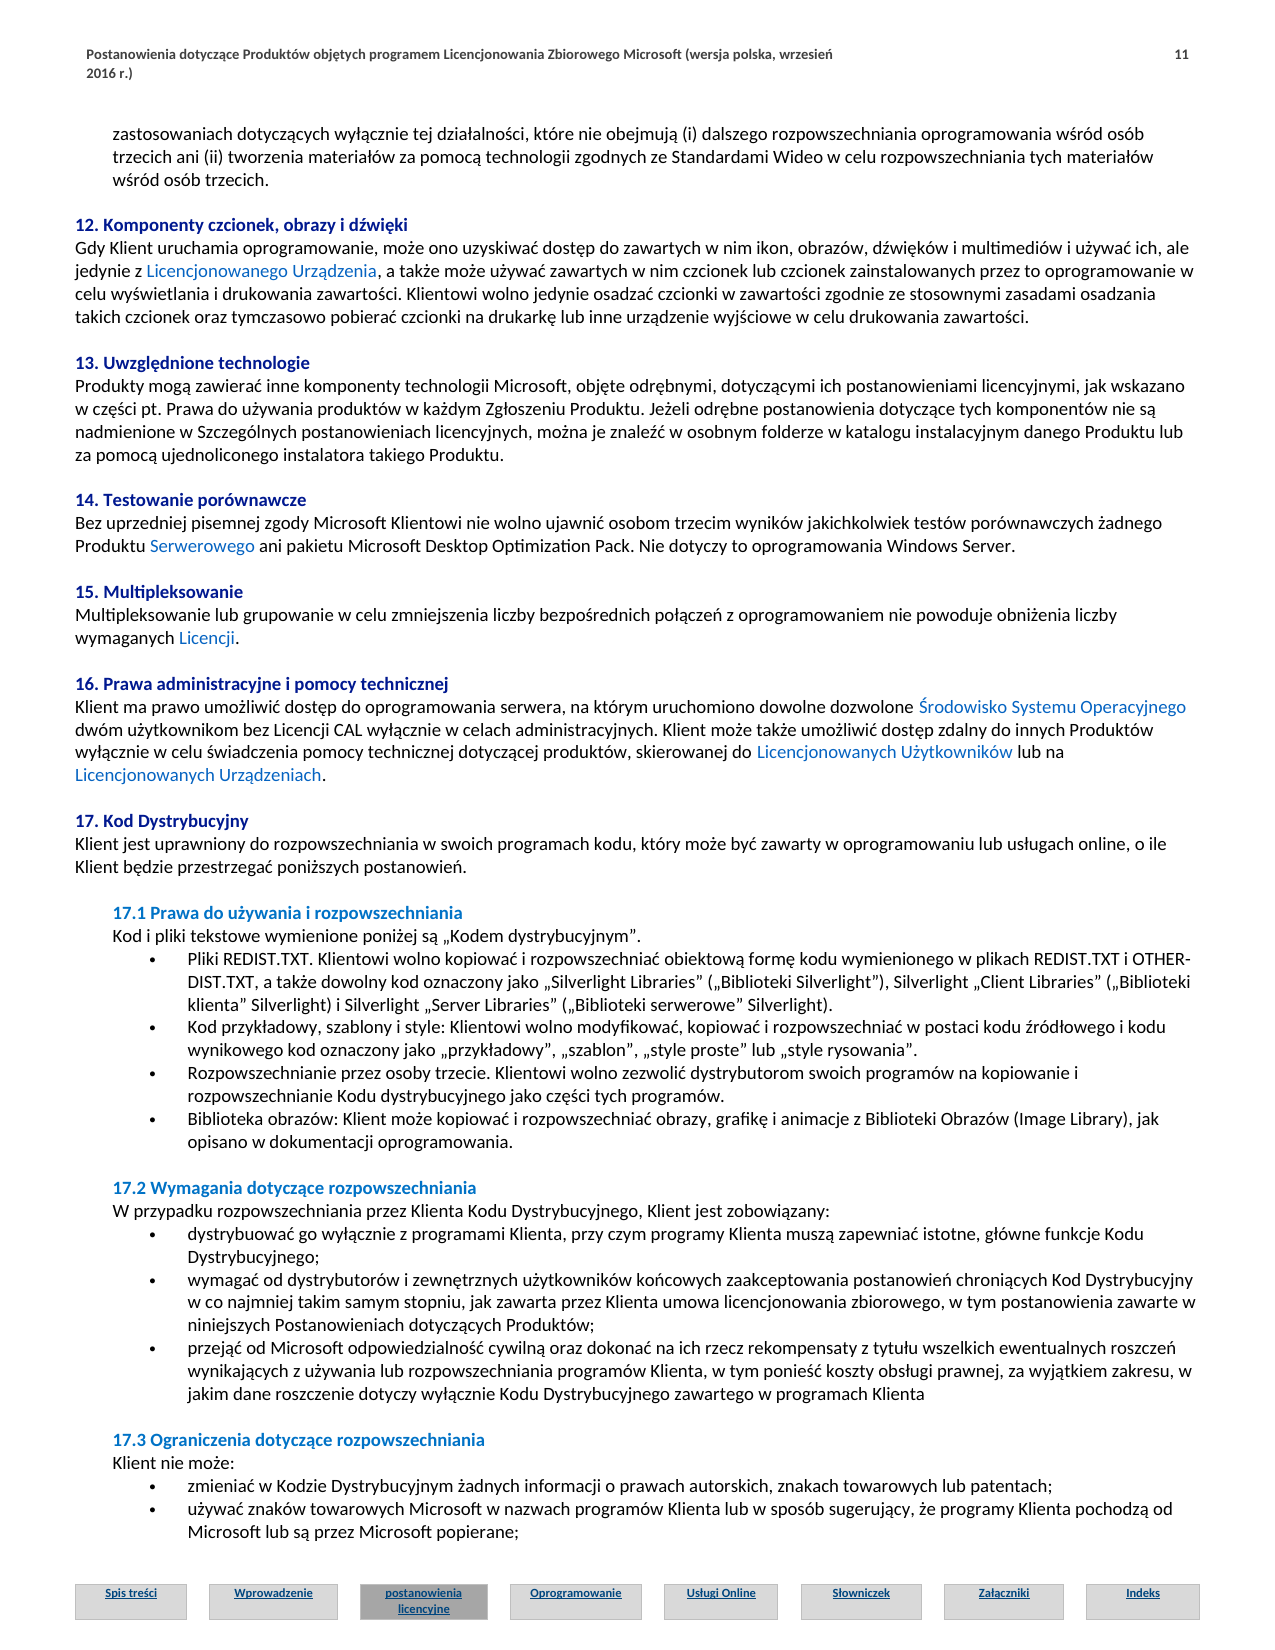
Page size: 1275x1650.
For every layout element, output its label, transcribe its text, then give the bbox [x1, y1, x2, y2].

list Kod przykładowy, szablony i style: Klientowi wolno modyfikować, kopiować i rozpowszechniać w postaci kodu źródłowego i kodu wynikowego kod oznaczony jako „przykładowy”, „szablon”, „style proste” lub „style rysowania”. [150, 1016, 1200, 1061]
list Klient jest uprawniony do rozpowszechniania w swoich programach kodu, który może być zawarty w oprogramowaniu lub usługach online, o ile Klient będzie przestrzegać poniższych postanowień. [75, 832, 1200, 878]
list przejąć od Microsoft odpowiedzialność cywilną oraz dokonać na ich rzecz rekompensaty z tytułu wszelkich ewentualnych roszczeń wynikających z używania lub rozpowszechniania programów Klienta, w tym ponieść koszty obsługi prawnej, za wyjątkiem zakresu, w jakim dane roszczenie dotyczy wyłącznie Kodu Dystrybucyjnego zawartego w programach Klienta [150, 1336, 1200, 1405]
list Biblioteka obrazów: Klient może kopiować i rozpowszechniać obrazy, grafikę i animacje z Biblioteki Obrazów (Image Library), jak opisano w dokumentacji oprogramowania. [150, 1107, 1200, 1153]
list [112, 122, 1200, 191]
list Bez uprzedniej pisemnej zgody Microsoft Klientowi nie wolno ujawnić osobom trzecim wyników jakichkolwiek testów porównawczych żadnego Produktu Serwerowego ani pakietu Microsoft Desktop Optimization Pack. Nie dotyczy to oprogramowania Windows Server. [75, 511, 1200, 557]
list Kod i pliki tekstowe wymienione poniżej są „Kodem dystrybucyjnym”. [112, 924, 1200, 947]
subtitle 17.3 Ograniczenia dotyczące rozpowszechniania [112, 1428, 1200, 1451]
list Produkty mogą zawierać inne komponenty technologii Microsoft, objęte odrębnymi, dotyczącymi ich postanowieniami licencyjnymi, jak wskazano w części pt. Prawa do używania produktów w każdym Zgłoszeniu Produktu. Jeżeli odrębne postanowienia dotyczące tych komponentów nie są nadmienione w Szczególnych postanowieniach licencyjnych, można je znaleźć w osobnym folderze w katalogu instalacyjnym danego Produktu lub za pomocą ujednoliconego instalatora takiego Produktu. [75, 374, 1200, 466]
subtitle 14. Testowanie porównawcze [75, 488, 1200, 511]
list Rozpowszechnianie przez osoby trzecie. Klientowi wolno zezwolić dystrybutorom swoich programów na kopiowanie i rozpowszechnianie Kodu dystrybucyjnego jako części tych programów. [150, 1061, 1200, 1107]
subtitle 17. Kod Dystrybucyjny [75, 809, 1200, 832]
list Gdy Klient uruchamia oprogramowanie, może ono uzyskiwać dostęp do zawartych w nim ikon, obrazów, dźwięków i multimediów i używać ich, ale jedynie z Licencjonowanego Urządzenia, a także może używać zawartych w nim czcionek lub czcionek zainstalowanych przez to oprogramowanie w celu wyświetlania i drukowania zawartości. Klientowi wolno jedynie osadzać czcionki w zawartości zgodnie ze stosownymi zasadami osadzania takich czcionek oraz tymczasowo pobierać czcionki na drukarkę lub inne urządzenie wyjściowe w celu drukowania zawartości. [75, 236, 1200, 328]
subtitle 15. Multipleksowanie [75, 580, 1200, 603]
subtitle 16. Prawa administracyjne i pomocy technicznej [75, 672, 1200, 695]
list Klient ma prawo umożliwić dostęp do oprogramowania serwera, na którym uruchomiono dowolne dozwolone Środowisko Systemu Operacyjnego dwóm użytkownikom bez Licencji CAL wyłącznie w celach administracyjnych. Klient może także umożliwić dostęp zdalny do innych Produktów wyłącznie w celu świadczenia pomocy technicznej dotyczącej produktów, skierowanej do Licencjonowanych Użytkowników lub na Licencjonowanych Urządzeniach. [75, 695, 1200, 786]
list wymagać od dystrybutorów i zewnętrznych użytkowników końcowych zaakceptowania postanowień chroniących Kod Dystrybucyjny w co najmniej takim samym stopniu, jak zawarta przez Klienta umowa licencjonowania zbiorowego, w tym postanowienia zawarte w niniejszych Postanowieniach dotyczących Produktów; [150, 1268, 1200, 1336]
subtitle 13. Uwzględnione technologie [75, 351, 1200, 374]
list zmieniać w Kodzie Dystrybucyjnym żadnych informacji o prawach autorskich, znakach towarowych lub patentach; [150, 1474, 1200, 1497]
list Klient nie może: [112, 1451, 1200, 1474]
subtitle 12. Komponenty czcionek, obrazy i dźwięki [75, 213, 1200, 236]
list W przypadku rozpowszechniania przez Klienta Kodu Dystrybucyjnego, Klient jest zobowiązany: [112, 1199, 1200, 1222]
subtitle 17.1 Prawa do używania i rozpowszechniania [112, 901, 1200, 924]
list dystrybuować go wyłącznie z programami Klienta, przy czym programy Klienta muszą zapewniać istotne, główne funkcje Kodu Dystrybucyjnego; [150, 1222, 1200, 1268]
list Multipleksowanie lub grupowanie w celu zmniejszenia liczby bezpośrednich połączeń z oprogramowaniem nie powoduje obniżenia liczby wymaganych Licencji. [75, 603, 1200, 649]
list używać znaków towarowych Microsoft w nazwach programów Klienta lub w sposób sugerujący, że programy Klienta pochodzą od Microsoft lub są przez Microsoft popierane; [150, 1497, 1200, 1543]
subtitle 17.2 Wymagania dotyczące rozpowszechniania [112, 1176, 1200, 1199]
list Pliki REDIST.TXT. Klientowi wolno kopiować i rozpowszechniać obiektową formę kodu wymienionego w plikach REDIST.TXT i OTHER-DIST.TXT, a także dowolny kod oznaczony jako „Silverlight Libraries” („Biblioteki Silverlight”), Silverlight „Client Libraries” („Biblioteki klienta” Silverlight) i Silverlight „Server Libraries” („Biblioteki serwerowe” Silverlight). [150, 947, 1200, 1016]
